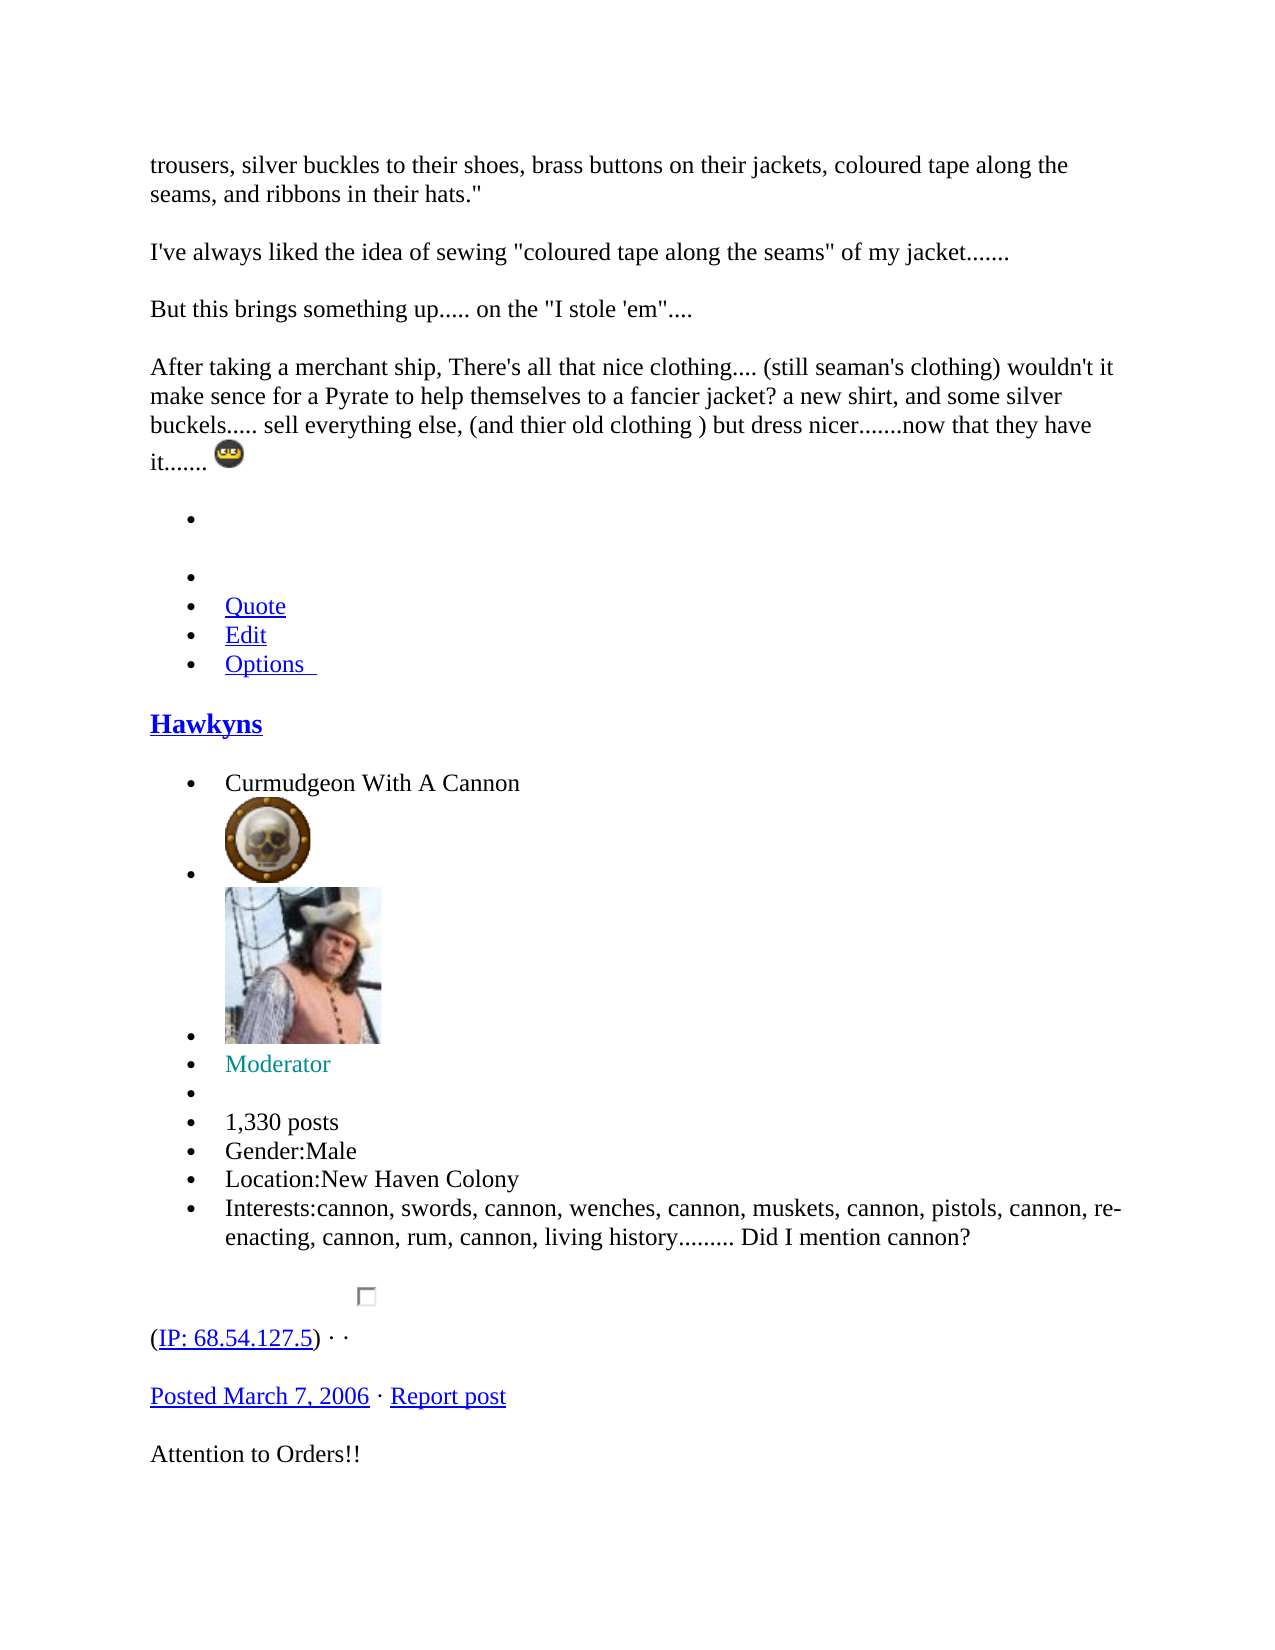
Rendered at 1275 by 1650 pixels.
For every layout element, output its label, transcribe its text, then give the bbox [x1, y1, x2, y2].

list Interests:cannon, swords, cannon, wenches, cannon, muskets, cannon, pistols, cannon, re-enacting, cannon, rum, cannon, living history......... Did I mention cannon? [187, 1193, 1125, 1251]
picture [213, 438, 246, 470]
list Curmudgeon With A Cannon [187, 768, 1125, 797]
text I've always liked the idea of sewing "coloured tape along the seams" of my jacket....... [150, 237, 1125, 265]
list Options [187, 649, 1125, 677]
list 1,330 posts [187, 1107, 1125, 1136]
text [150, 150, 1125, 207]
list Quote [187, 591, 1125, 620]
list Moderator [187, 1049, 1125, 1078]
text Attention to Orders!! [150, 1439, 1125, 1468]
list Edit [187, 620, 1125, 649]
text (IP: 68.54.127.5) · · [150, 1280, 1125, 1352]
text Posted March 7, 2006 · Report post [150, 1381, 1125, 1410]
text Hawkyns [150, 707, 1125, 739]
list Gender:Male [187, 1136, 1125, 1164]
picture [225, 887, 382, 1044]
text But this brings something up..... on the "I stole 'em".... [150, 294, 1125, 323]
text After taking a merchant ship, There's all that nice clothing.... (still seaman's clothing) wouldn't it make sence for a Pyrate to help themselves to a fancier jacket? a new shirt, and some silver buckels..... sell everything else, (and thier old clothing ) but dress nicer.......now that they have it....... [150, 352, 1125, 475]
list Location:New Haven Colony [187, 1164, 1125, 1193]
picture [225, 797, 311, 883]
